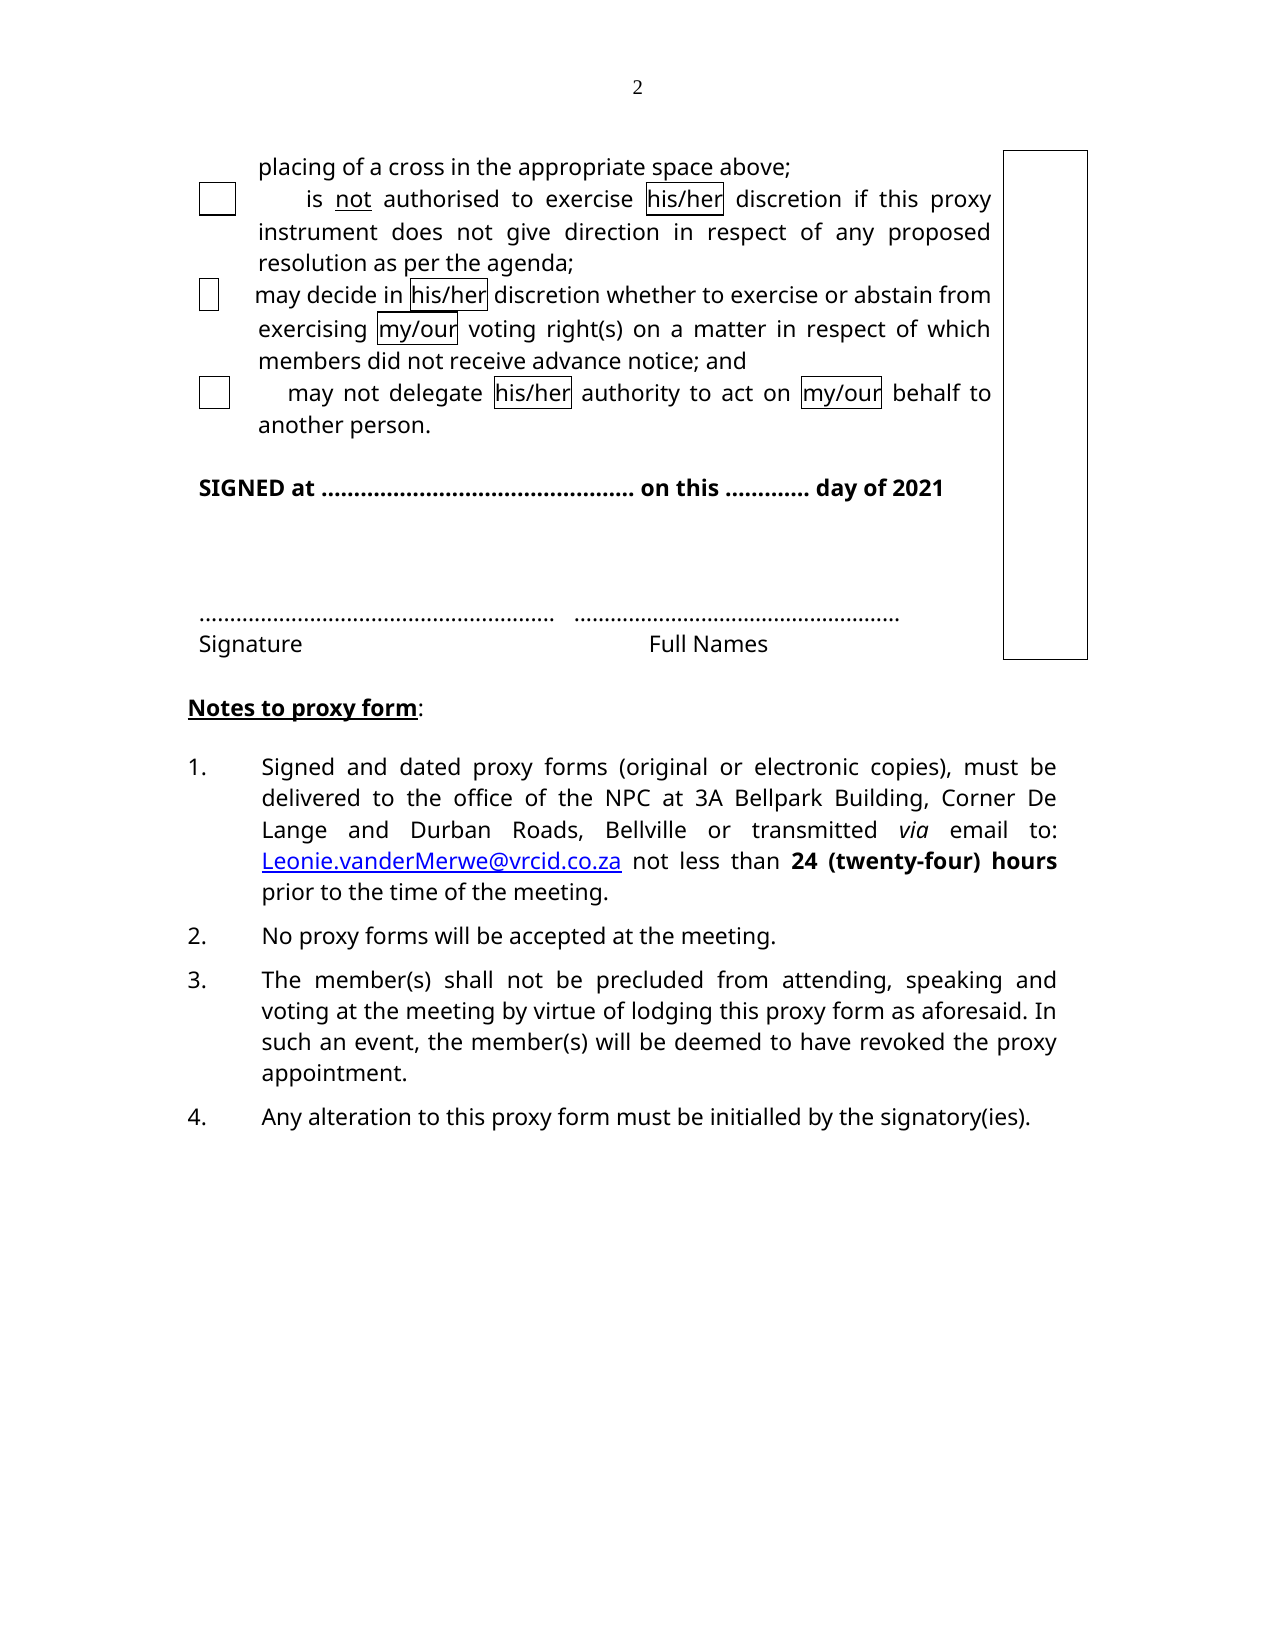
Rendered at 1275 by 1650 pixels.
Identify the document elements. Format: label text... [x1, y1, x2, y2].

table_cell [1004, 151, 1087, 659]
list The member(s) shall not be precluded from attending, speaking and voting at the meeting by virtue of lodging this proxy form as aforesaid. In such an event, the member(s) will be deemed to have revoked the proxy appointment. [187, 963, 1057, 1088]
text Notes to proxy form: [187, 692, 1057, 723]
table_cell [188, 150, 1003, 659]
list No proxy forms will be accepted at the meeting. [187, 920, 1057, 951]
list Signed and dated proxy forms (original or electronic copies), must be delivered to the office of the NPC at 3A Bellpark Building, Corner De Lange and Durban Roads, Bellville or transmitted via email to: Leonie.vanderMerwe@vrcid.co.za not less than 24 (twenty-four) hours prior to the time of the meeting. [187, 751, 1057, 907]
list Any alteration to this proxy form must be initialled by the signatory(ies). [187, 1101, 1057, 1132]
